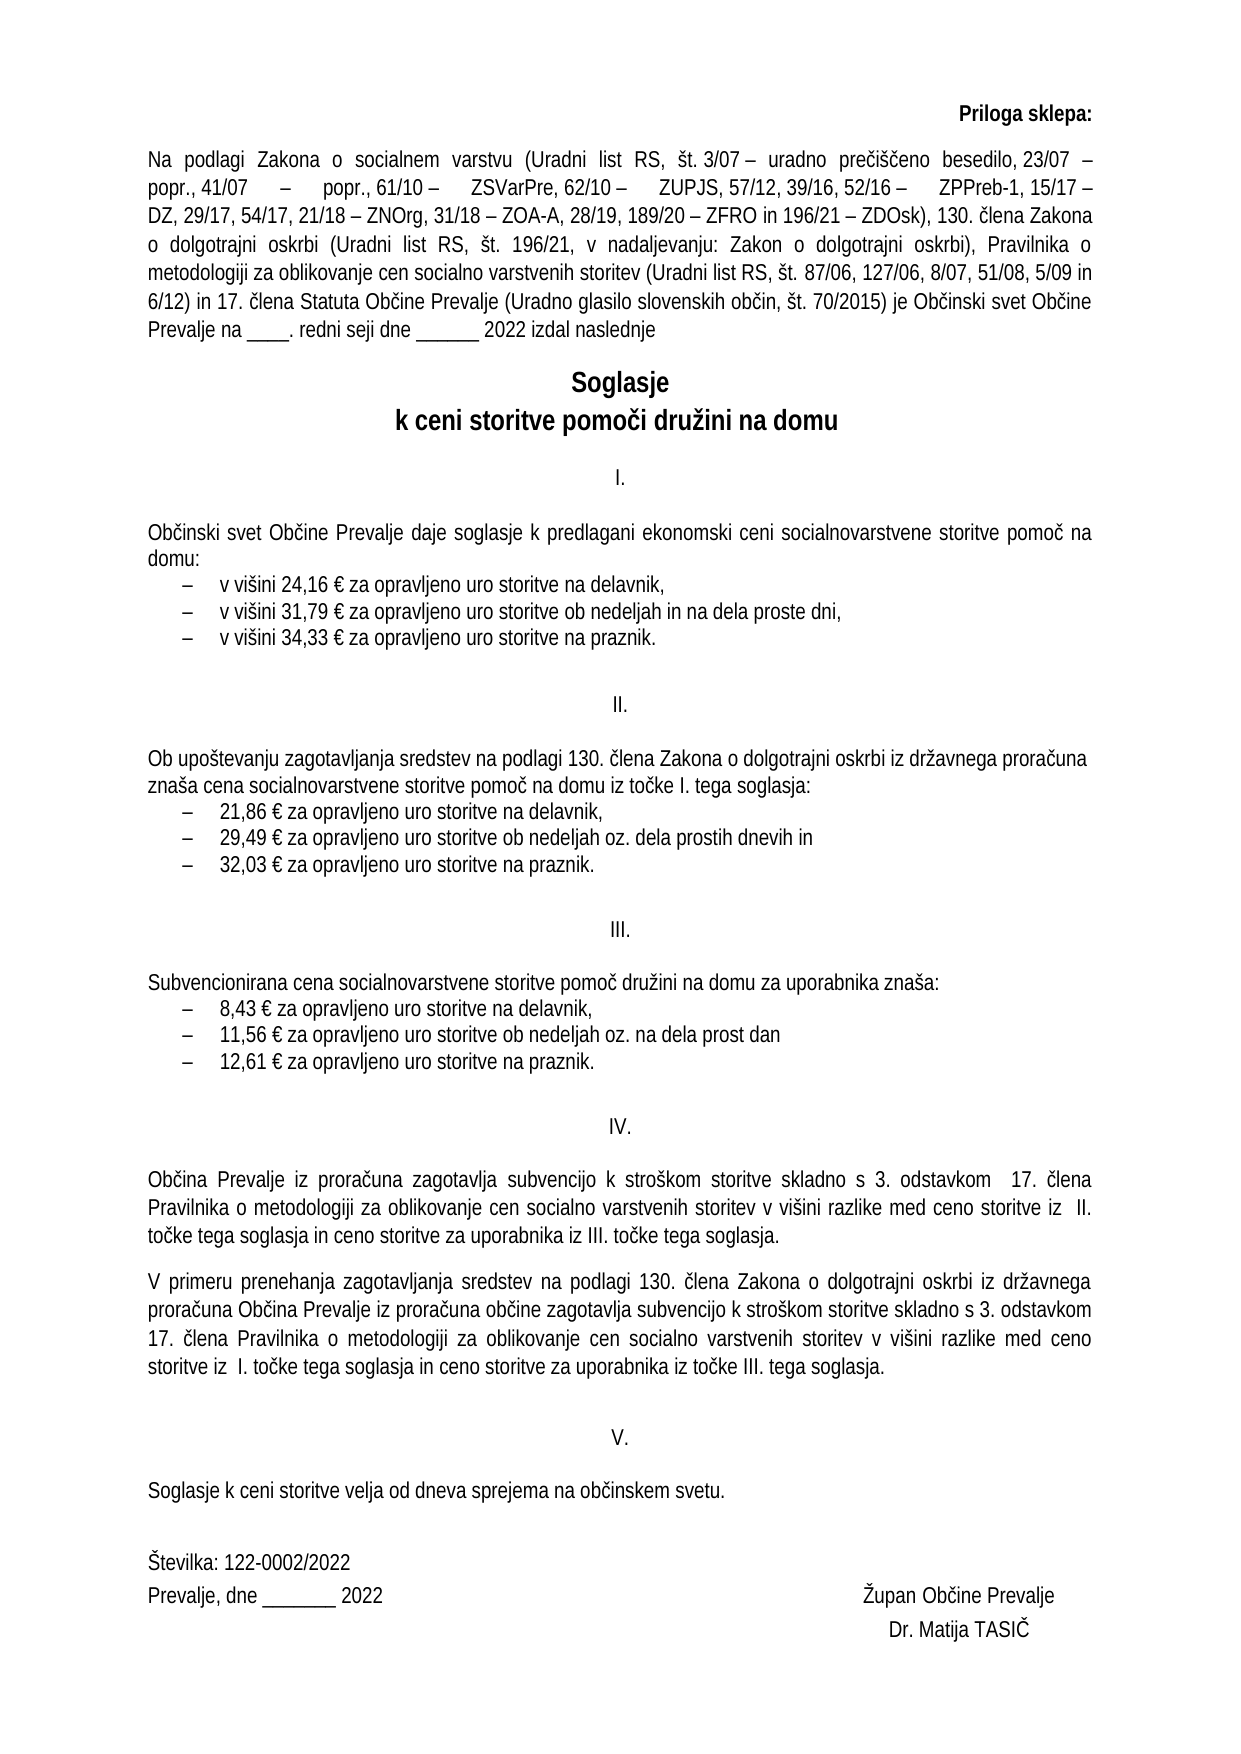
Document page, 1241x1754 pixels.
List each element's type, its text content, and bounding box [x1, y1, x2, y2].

text V. [148, 1424, 1092, 1451]
text Subvencionirana cena socialnovarstvene storitve pomoč družini na domu za uporabnika znaša: [148, 969, 1092, 995]
list v višini 24,16 € za opravljeno uro storitve na delavnik, [182, 571, 1092, 598]
text Na podlagi Zakona o socialnem varstvu (Uradni list RS, št. 3/07 – uradno prečiščeno besedilo, 23/07 – popr., 41/07 – popr., 61/10 – ZSVarPre, 62/10 – ZUPJS, 57/12, 39/16, 52/16 – ZPPreb-1, 15/17 – DZ, 29/17, 54/17, 21/18 – ZNOrg, 31/18 – ZOA-A, 28/19, 189/20 – ZFRO in 196/21 – ZDOsk), 130. člena Zakona o dolgotrajni oskrbi (Uradni list RS, št. 196/21, v nadaljevanju: Zakon o dolgotrajni oskrbi), Pravilnika o metodologiji za oblikovanje cen socialno varstvenih storitev (Uradni list RS, št. 87/06, 127/06, 8/07, 51/08, 5/09 in 6/12) in 17. člena Statuta Občine Prevalje (Uradno glasilo slovenskih občin, št. 70/2015) je Občinski svet Občine Prevalje na ____. redni seji dne ______ 2022 izdal naslednje [148, 146, 1092, 342]
text Soglasje [148, 361, 1092, 399]
text I. [148, 464, 1092, 491]
text Ob upoštevanju zagotavljanja sredstev na podlagi 130. člena Zakona o dolgotrajni oskrbi iz državnega proračuna znaša cena socialnovarstvene storitve pomoč na domu iz točke I. tega soglasja: [148, 745, 1092, 798]
text Občina Prevalje iz proračuna zagotavlja subvencijo k stroškom storitve skladno s 3. odstavkom 17. člena Pravilnika o metodologiji za oblikovanje cen socialno varstvenih storitev v višini razlike med ceno storitve iz II. točke tega soglasja in ceno storitve za uporabnika iz III. točke tega soglasja. [148, 1166, 1092, 1249]
list 21,86 € za opravljeno uro storitve na delavnik, [182, 798, 1092, 824]
text III. [148, 916, 1092, 942]
text Soglasje k ceni storitve velja od dneva sprejema na občinskem svetu. [148, 1477, 1092, 1503]
text V primeru prenehanja zagotavljanja sredstev na podlagi 130. člena Zakona o dolgotrajni oskrbi iz državnega proračuna Občina Prevalje iz proračuna občine zagotavlja subvencijo k stroškom storitve skladno s 3. odstavkom 17. člena Pravilnika o metodologiji za oblikovanje cen socialno varstvenih storitev v višini razlike med ceno storitve iz I. točke tega soglasja in ceno storitve za uporabnika iz točke III. tega soglasja. [148, 1268, 1092, 1379]
list 12,61 € za opravljeno uro storitve na praznik. [182, 1048, 1092, 1074]
text II. [148, 691, 1092, 717]
text k ceni storitve pomoči družini na domu [148, 399, 1092, 436]
list 29,49 € za opravljeno uro storitve ob nedeljah oz. dela prostih dnevih in [182, 824, 1092, 851]
text Dr. Matija TASIČ [148, 1616, 1092, 1643]
list v višini 31,79 € za opravljeno uro storitve ob nedeljah in na dela proste dni, [182, 598, 1092, 624]
list v višini 34,33 € za opravljeno uro storitve na praznik. [182, 624, 1092, 650]
list 8,43 € za opravljeno uro storitve na delavnik, [182, 995, 1092, 1021]
list 32,03 € za opravljeno uro storitve na praznik. [182, 851, 1092, 877]
list 11,56 € za opravljeno uro storitve ob nedeljah oz. na dela prost dan [182, 1021, 1092, 1048]
text Številka: 122-0002/2022 [148, 1548, 1092, 1575]
text IV. [148, 1113, 1092, 1139]
text Občinski svet Občine Prevalje daje soglasje k predlagani ekonomski ceni socialnovarstvene storitve pomoč na domu: [148, 519, 1092, 571]
text Prevalje, dne _______ 2022 Župan Občine Prevalje [148, 1582, 1092, 1609]
text Priloga sklepa: [148, 100, 1092, 127]
